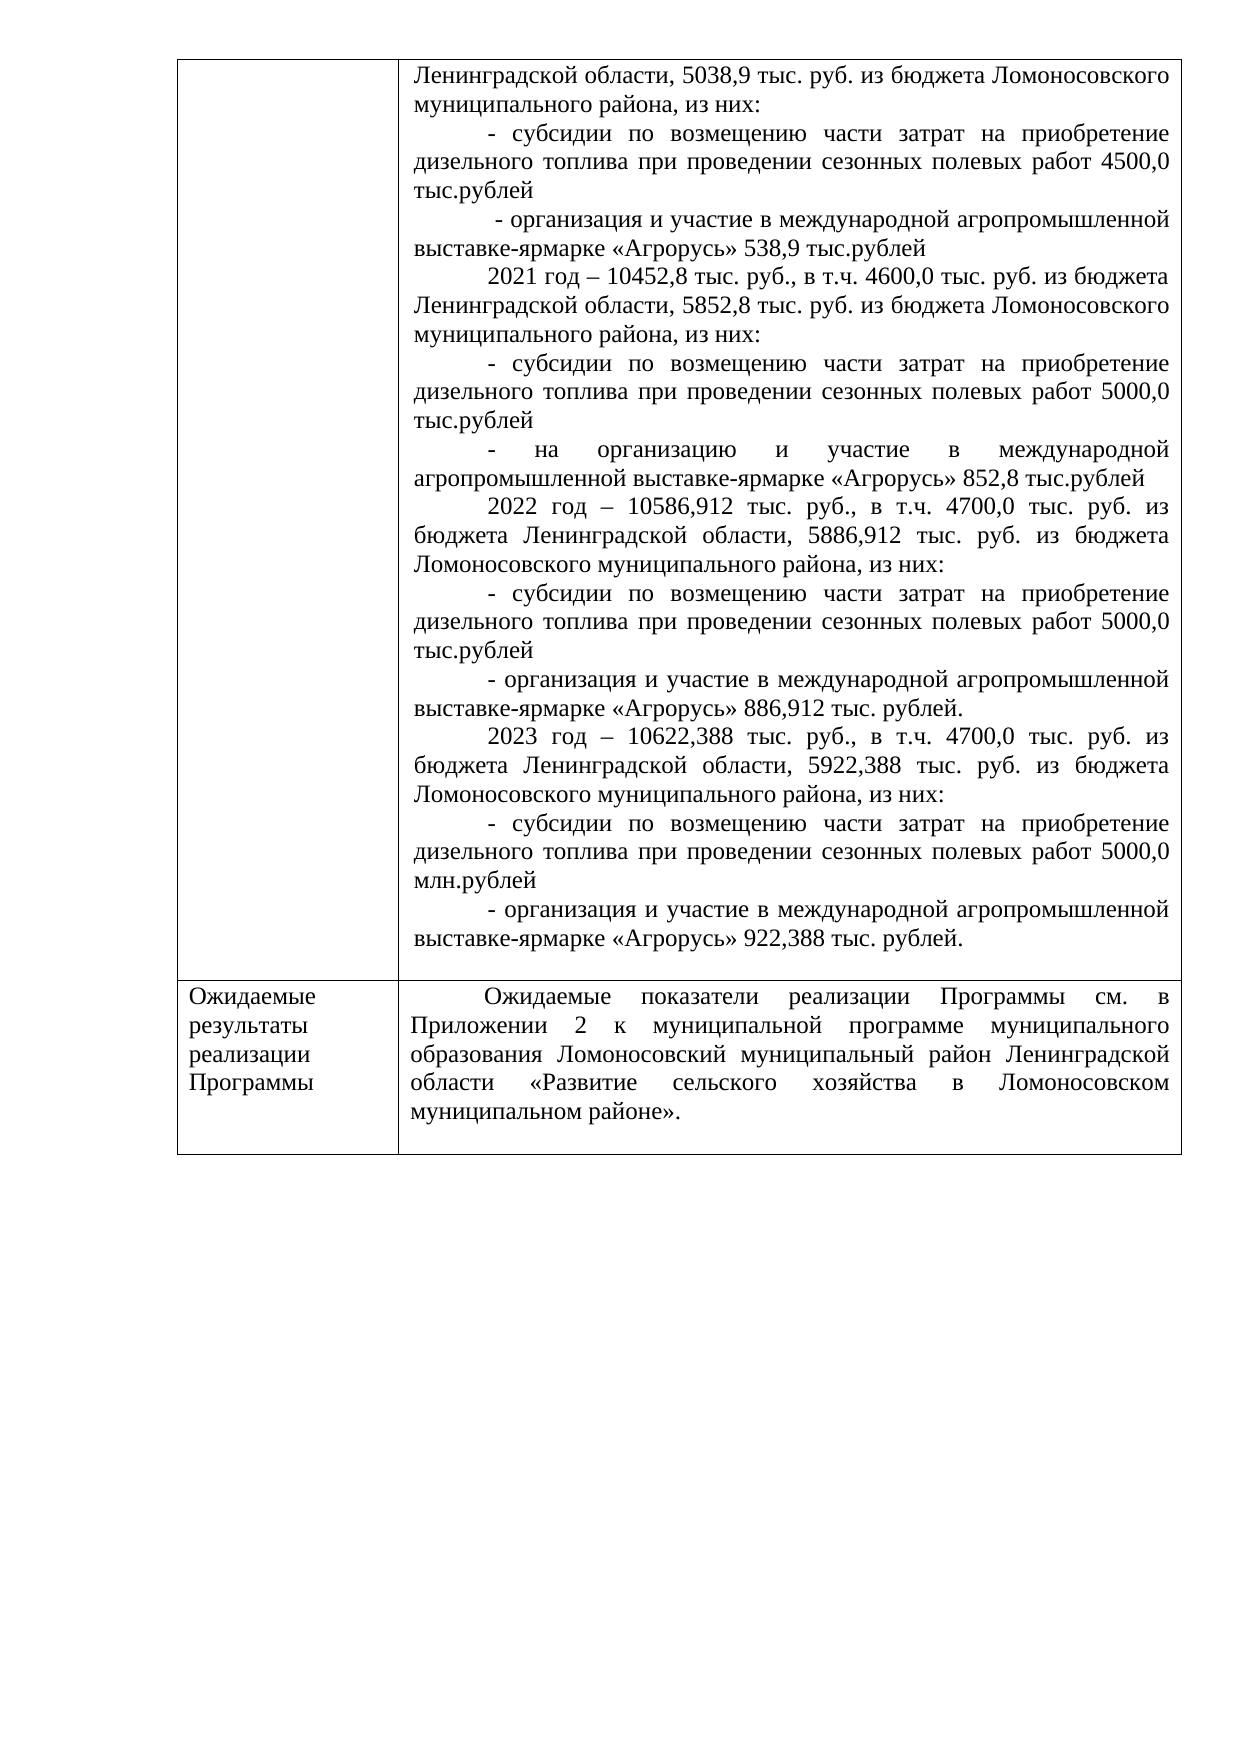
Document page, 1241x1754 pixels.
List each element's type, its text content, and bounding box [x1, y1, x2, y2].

table_cell Ожидаемые показатели реализации Программы см. в Приложении 2 к муниципальной программе муниципального образования Ломоносовский муниципальный район Ленинградской области «Развитие сельского хозяйства в Ломоносовском муниципальном районе». [399, 981, 1181, 1154]
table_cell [399, 60, 1181, 980]
table_cell Ожидаемые результаты реализации Программы [178, 981, 398, 1154]
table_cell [178, 60, 398, 980]
